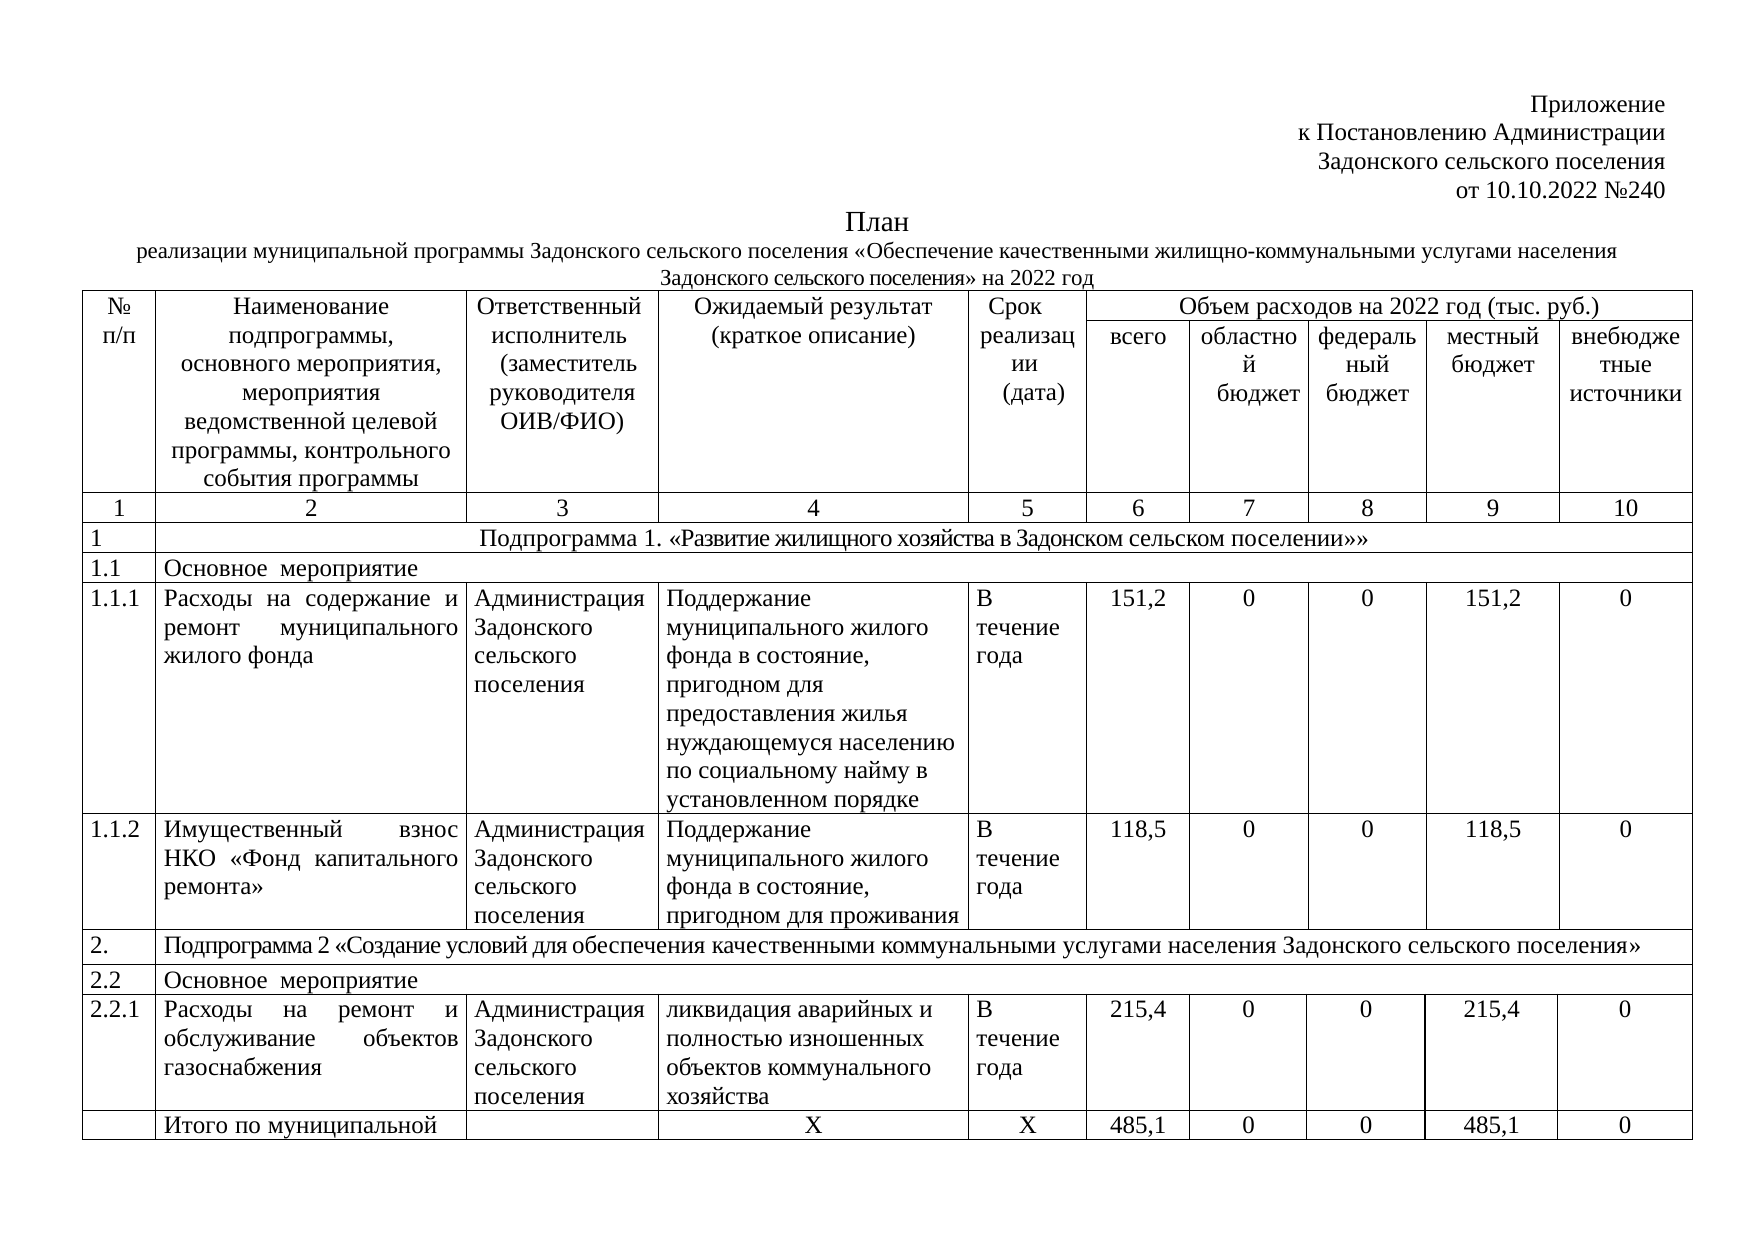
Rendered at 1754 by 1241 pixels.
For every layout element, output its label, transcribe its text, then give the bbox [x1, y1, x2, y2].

table_cell 0 [1560, 814, 1692, 929]
table_cell 0 [1558, 995, 1692, 1109]
table_cell В течение года [969, 814, 1086, 929]
table_cell Администрация Задонского сельского поселения [467, 583, 658, 813]
table_cell 0 [1560, 583, 1692, 813]
table_cell областной бюджет [1190, 321, 1308, 492]
table_cell всего [1087, 321, 1189, 492]
table_cell 1.1.2 [83, 814, 155, 929]
table_cell 0 [1190, 814, 1308, 929]
table_cell 1.1 [83, 553, 155, 582]
text к Постановлению Администрации [89, 117, 1665, 146]
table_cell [156, 1111, 466, 1139]
table_cell внебюджетные источники [1560, 321, 1692, 492]
table_cell 118,5 [1427, 814, 1559, 929]
text реализации муниципальной программы Задонского сельского поселения «Обеспечение качественными жилищно-коммунальными услугами населения [89, 237, 1665, 263]
table_cell Х [659, 1111, 968, 1139]
table_cell Администрация Задонского сельского поселения [467, 995, 658, 1109]
table_header Объем расходов на 2022 год (тыс. руб.) [1087, 291, 1692, 320]
table_header Срок реализации (дата) [969, 291, 1086, 492]
table_cell 1.1.1 [83, 583, 155, 813]
table_cell 0 [1309, 814, 1426, 929]
table_cell 215,4 [1087, 995, 1189, 1109]
table_cell В течение года [969, 995, 1086, 1109]
table_cell 0 [1558, 1111, 1692, 1139]
text План [89, 204, 1665, 237]
table_cell 4 [659, 493, 968, 522]
table_cell Подпрограмма 2 «Создание условий для обеспечения качественными коммунальными услугами населения Задонского сельского поселения» [156, 930, 1692, 964]
text Задонского сельского поселения [89, 146, 1665, 175]
table_cell 215,4 [1426, 995, 1557, 1109]
table_header Наименование подпрограммы, основного мероприятия, мероприятия ведомственной целевой программы, контрольного события программы [156, 291, 466, 492]
table_cell 7 [1190, 493, 1308, 522]
table_cell Расходы на содержание и ремонт муниципального жилого фонда [156, 583, 466, 813]
table_header № п/п [83, 291, 155, 492]
table_cell 2 [156, 493, 466, 522]
table_cell 3 [467, 493, 658, 522]
table_cell 151,2 [1087, 583, 1189, 813]
table_cell 485,1 [1426, 1111, 1557, 1139]
table_header Ответственный исполнитель (заместитель руководителя ОИВ/ФИО) [467, 291, 658, 492]
table_cell Администрация Задонского сельского поселения [467, 814, 658, 929]
table_cell Основное мероприятие [156, 553, 1692, 582]
table_cell 485,1 [1087, 1111, 1189, 1139]
table_cell 0 [1309, 583, 1426, 813]
table_cell 0 [1190, 1111, 1306, 1139]
table_cell Поддержание муниципального жилого фонда в состояние, пригодном для предоставления жилья нуждающемуся населению по социальному найму в установленном порядке [659, 583, 968, 813]
table_cell 1 [83, 493, 155, 522]
table_cell 2. [83, 930, 155, 964]
text Приложение [89, 89, 1665, 117]
table_cell 6 [1087, 493, 1189, 522]
text Задонского сельского поселения» на 2022 год [89, 263, 1665, 290]
table_header Ожидаемый результат (краткое описание) [659, 291, 968, 492]
table_cell 0 [1307, 1111, 1424, 1139]
table_cell 1 [83, 523, 155, 552]
table_cell 9 [1427, 493, 1559, 522]
table_cell [83, 1111, 155, 1139]
text от 10.10.2022 №240 [89, 175, 1665, 204]
table_cell местный бюджет [1427, 321, 1559, 492]
table_cell Основное мероприятие [156, 965, 1692, 993]
table_cell 0 [1307, 995, 1424, 1109]
table_cell Подпрограмма 1. «Развитие жилищного хозяйства в Задонском сельском поселении»» [156, 523, 1692, 552]
table_cell 5 [969, 493, 1086, 522]
table_cell федеральный бюджет [1309, 321, 1426, 492]
table_cell Поддержание муниципального жилого фонда в состояние, пригодном для проживания [659, 814, 968, 929]
table_cell Имущественный взнос НКО «Фонд капитального ремонта» [156, 814, 466, 929]
table_cell ликвидация аварийных и полностью изношенных объектов коммунального хозяйства [659, 995, 968, 1109]
table_cell 2.2 [83, 965, 155, 993]
table_cell В течение года [969, 583, 1086, 813]
table_cell 2.2.1 [83, 995, 155, 1109]
table_cell [467, 1111, 658, 1139]
table_cell 151,2 [1427, 583, 1559, 813]
table_cell 118,5 [1087, 814, 1189, 929]
table_cell Х [969, 1111, 1086, 1139]
table_cell 8 [1309, 493, 1426, 522]
table_cell 0 [1190, 995, 1306, 1109]
table_cell Расходы на ремонт и обслуживание объектов газоснабжения [156, 995, 466, 1109]
table_cell 0 [1190, 583, 1308, 813]
table_cell 10 [1560, 493, 1692, 522]
